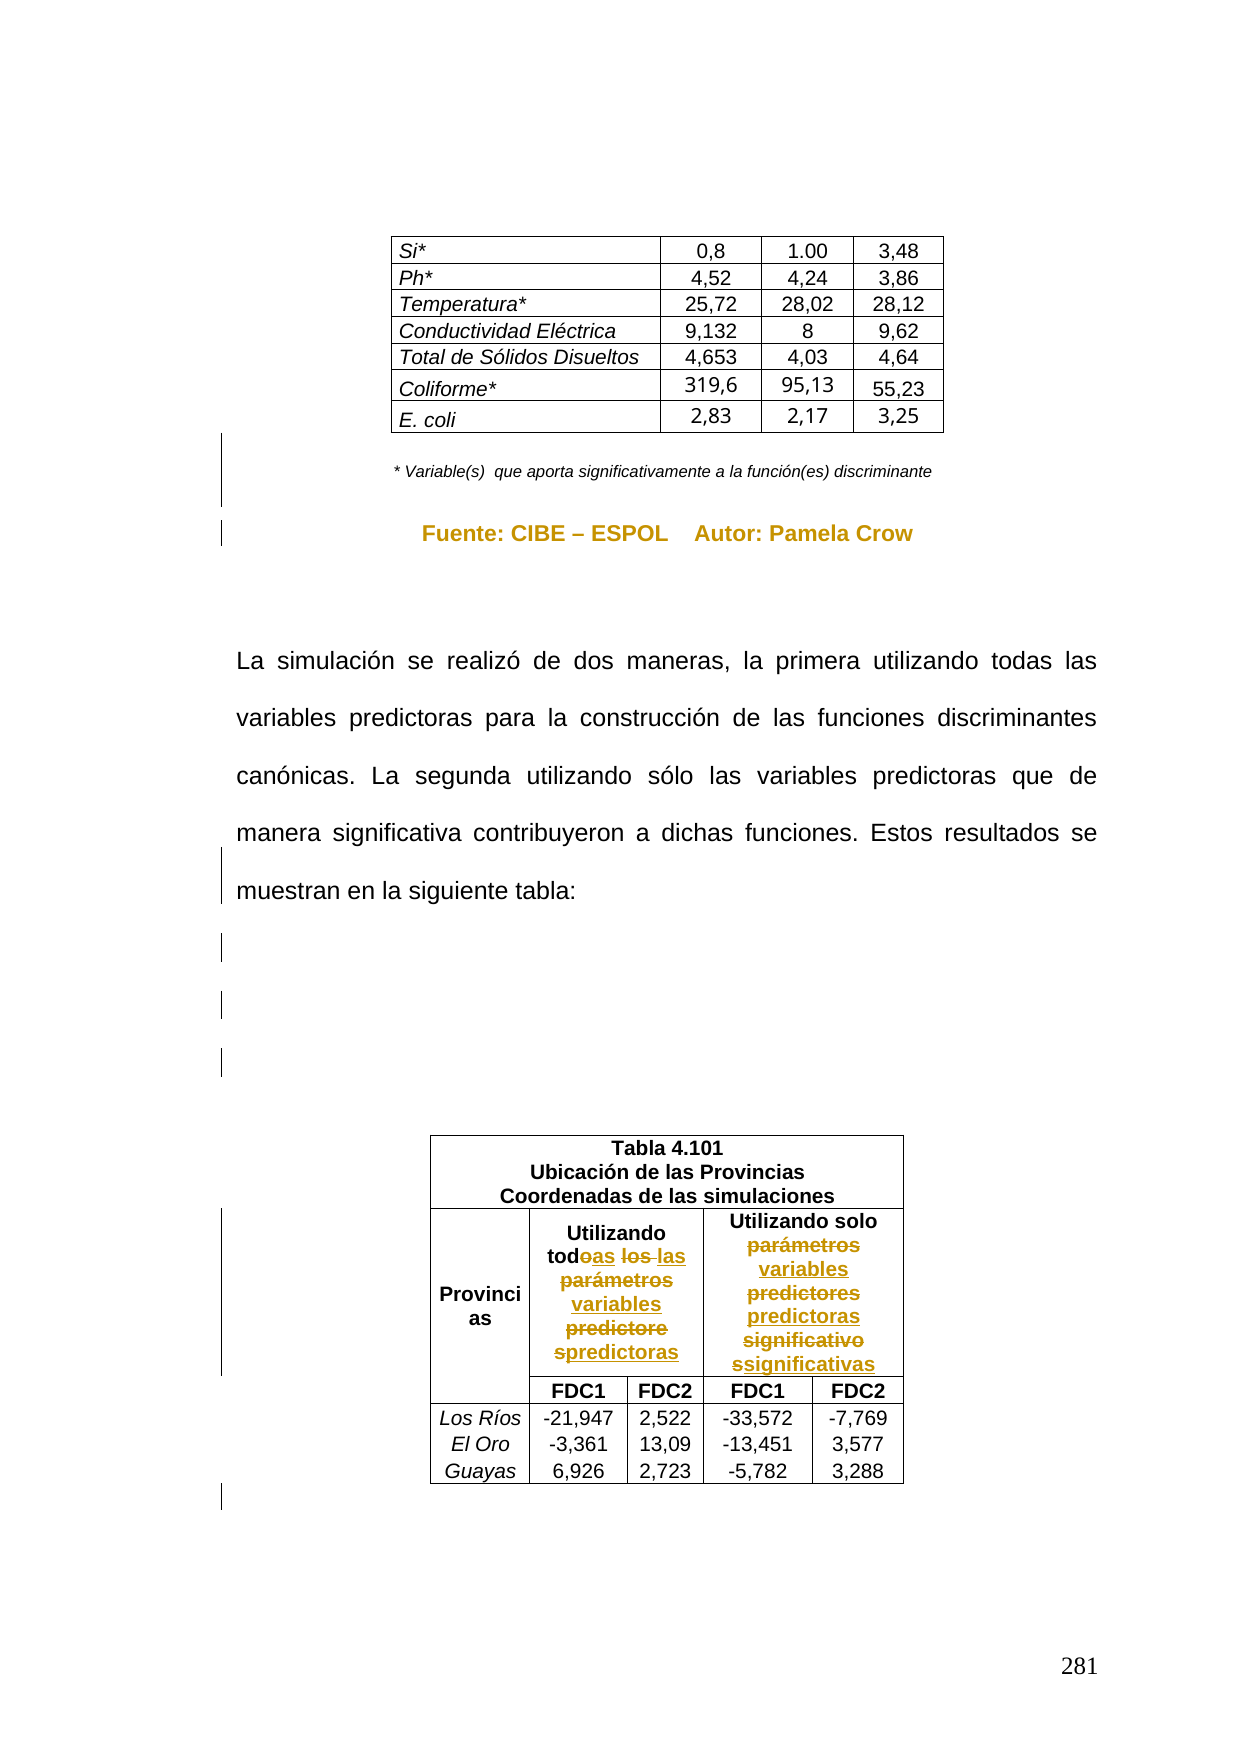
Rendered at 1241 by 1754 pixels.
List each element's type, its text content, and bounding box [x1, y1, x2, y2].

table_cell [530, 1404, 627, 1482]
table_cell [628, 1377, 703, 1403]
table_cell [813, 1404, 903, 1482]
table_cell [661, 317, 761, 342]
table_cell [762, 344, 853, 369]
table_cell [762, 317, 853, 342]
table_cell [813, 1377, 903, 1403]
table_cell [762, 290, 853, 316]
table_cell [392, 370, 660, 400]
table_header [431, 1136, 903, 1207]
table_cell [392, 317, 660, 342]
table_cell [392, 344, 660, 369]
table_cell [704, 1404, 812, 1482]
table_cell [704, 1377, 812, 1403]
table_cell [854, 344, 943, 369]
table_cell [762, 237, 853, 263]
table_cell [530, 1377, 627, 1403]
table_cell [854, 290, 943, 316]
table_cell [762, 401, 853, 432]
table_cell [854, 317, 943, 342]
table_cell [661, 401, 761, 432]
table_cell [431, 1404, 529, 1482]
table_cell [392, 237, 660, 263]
text Fuente: CIBE – ESPOL Autor: Pamela Crow [236, 520, 1098, 546]
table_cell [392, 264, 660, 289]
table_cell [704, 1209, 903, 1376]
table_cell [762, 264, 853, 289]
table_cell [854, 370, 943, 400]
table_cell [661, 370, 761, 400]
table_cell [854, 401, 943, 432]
list * Variable(s) que aporta significativamente a la función(es) discriminante [384, 461, 1098, 481]
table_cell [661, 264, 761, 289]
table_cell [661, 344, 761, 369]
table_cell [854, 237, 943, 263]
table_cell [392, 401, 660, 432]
text La simulación se realizó de dos maneras, la primera utilizando todas las variables predictoras para la construcción de las funciones discriminantes canónicas. La segunda utilizando sólo las variables predictoras que de manera significativa contribuyeron a dichas funciones. Estos resultados se muestran en la siguiente tabla: [236, 646, 1098, 904]
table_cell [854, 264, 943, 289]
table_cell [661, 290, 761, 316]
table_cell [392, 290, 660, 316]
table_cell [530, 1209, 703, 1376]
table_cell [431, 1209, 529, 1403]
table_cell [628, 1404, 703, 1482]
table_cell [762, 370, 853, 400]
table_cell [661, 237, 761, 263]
